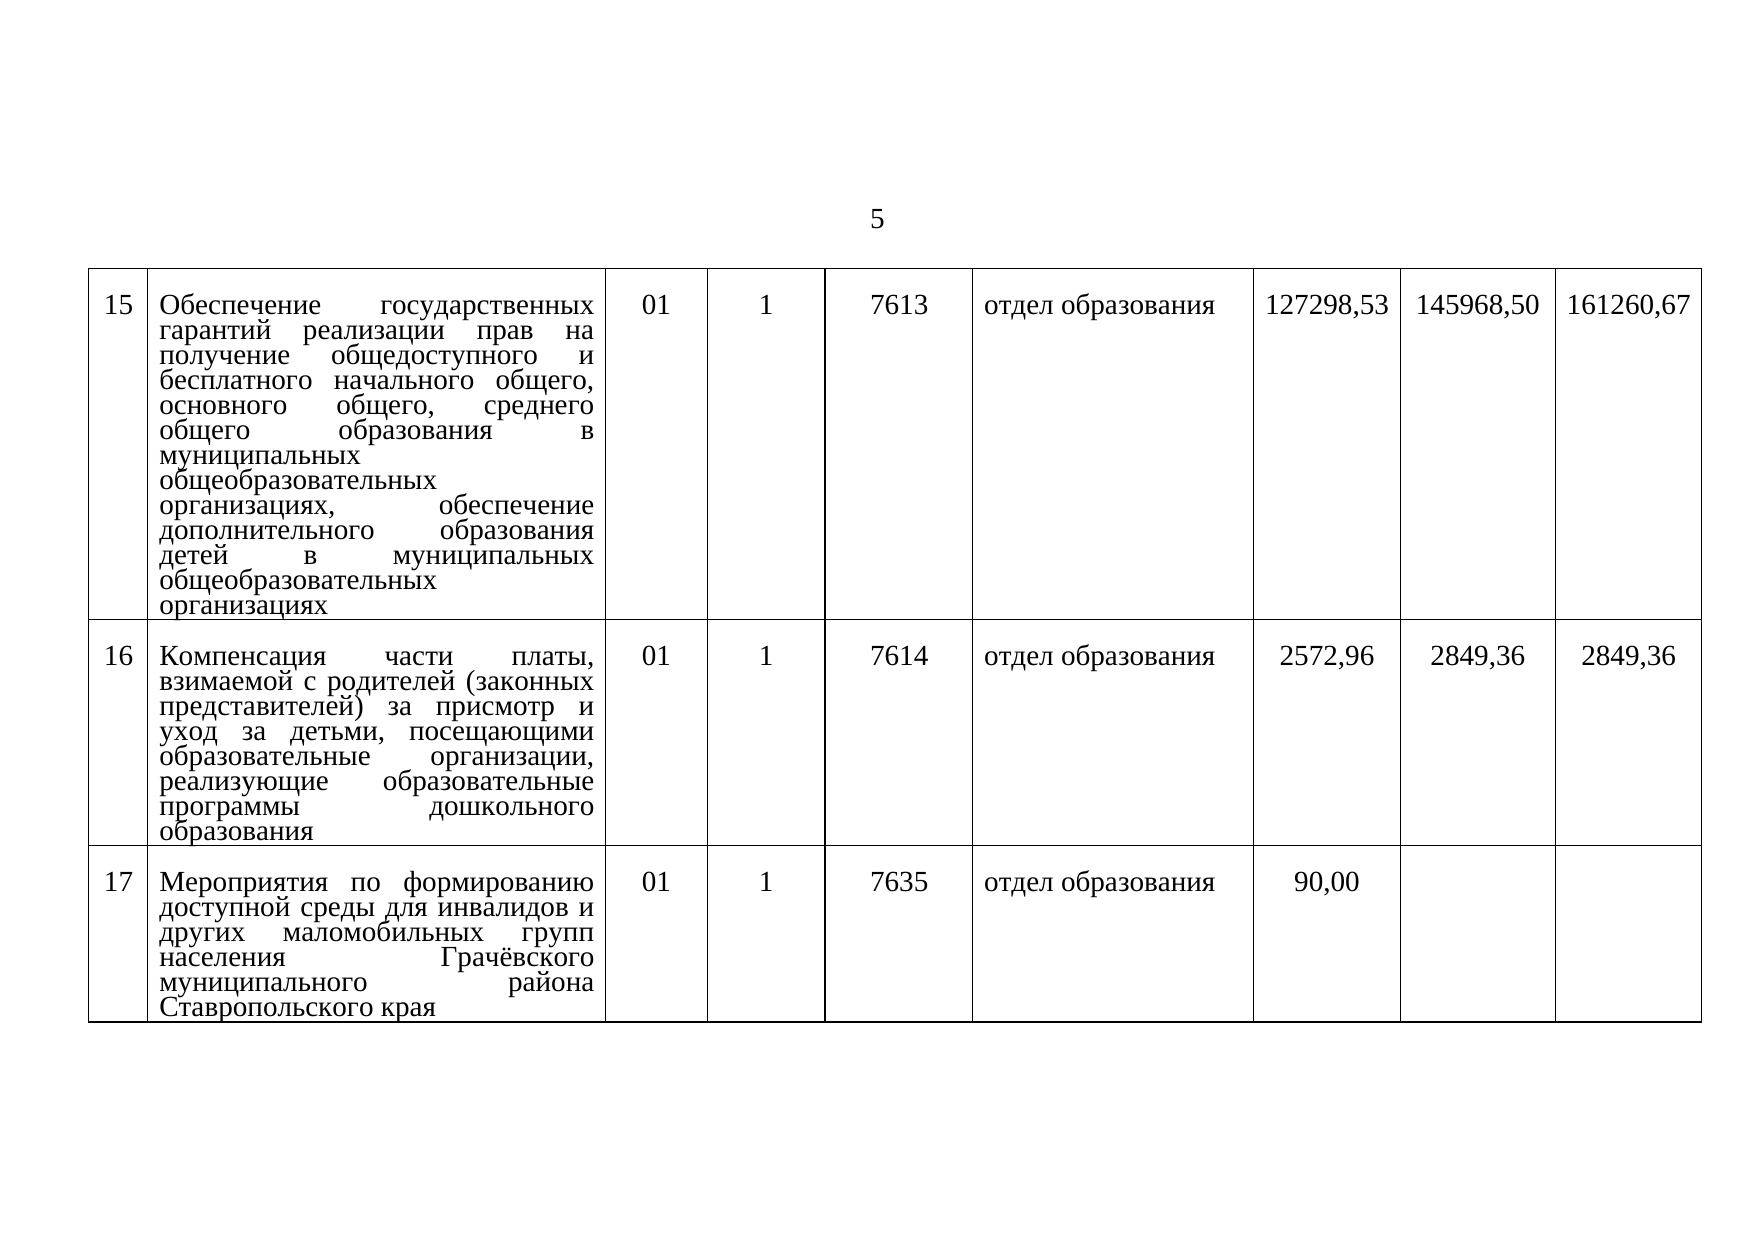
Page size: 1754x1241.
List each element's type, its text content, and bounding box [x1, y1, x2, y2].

table_cell 7635 [826, 846, 972, 1021]
table_header Обеспечение государственных гарантий реализации прав на получение общедоступного и бесплатного начального общего, основного общего, среднего общего образования в муниципальных общеобразовательных организациях, обеспечение дополнительного образования детей в муниципальных общеобразовательных организациях [148, 269, 605, 619]
table_cell [1401, 846, 1555, 1021]
table_cell 2572,96 [1254, 620, 1400, 845]
table_cell Мероприятия по формированию доступной среды для инвалидов и других маломобильных групп населения Грачёвского муниципального района Ставропольского края [148, 846, 605, 1021]
table_header 145968,50 [1401, 269, 1555, 619]
table_cell 90,00 [1254, 846, 1400, 1021]
table_cell [1556, 846, 1701, 1021]
table_cell 2849,36 [1401, 620, 1555, 845]
table_cell отдел образования [973, 620, 1253, 845]
table_cell 2849,36 [1556, 620, 1701, 845]
table_header 127298,53 [1254, 269, 1400, 619]
table_header 1 [708, 269, 824, 619]
table_header 161260,67 [1556, 269, 1701, 619]
table_cell 1 [708, 620, 824, 845]
table_cell 16 [89, 620, 147, 845]
table_cell Компенсация части платы, взимаемой с родителей (законных представителей) за присмотр и уход за детьми, посещающими образовательные организации, реализующие образовательные программы дошкольного образования [148, 620, 605, 845]
table_cell 1 [708, 846, 824, 1021]
table_cell 01 [606, 620, 707, 845]
table_header 15 [89, 269, 147, 619]
table_cell 17 [89, 846, 147, 1021]
table_cell 7614 [826, 620, 972, 845]
table_cell отдел образования [973, 846, 1253, 1021]
table_header отдел образования [973, 269, 1253, 619]
text 5 [118, 201, 1636, 235]
table_cell 01 [606, 846, 707, 1021]
table_header 01 [606, 269, 707, 619]
table_header 7613 [826, 269, 972, 619]
